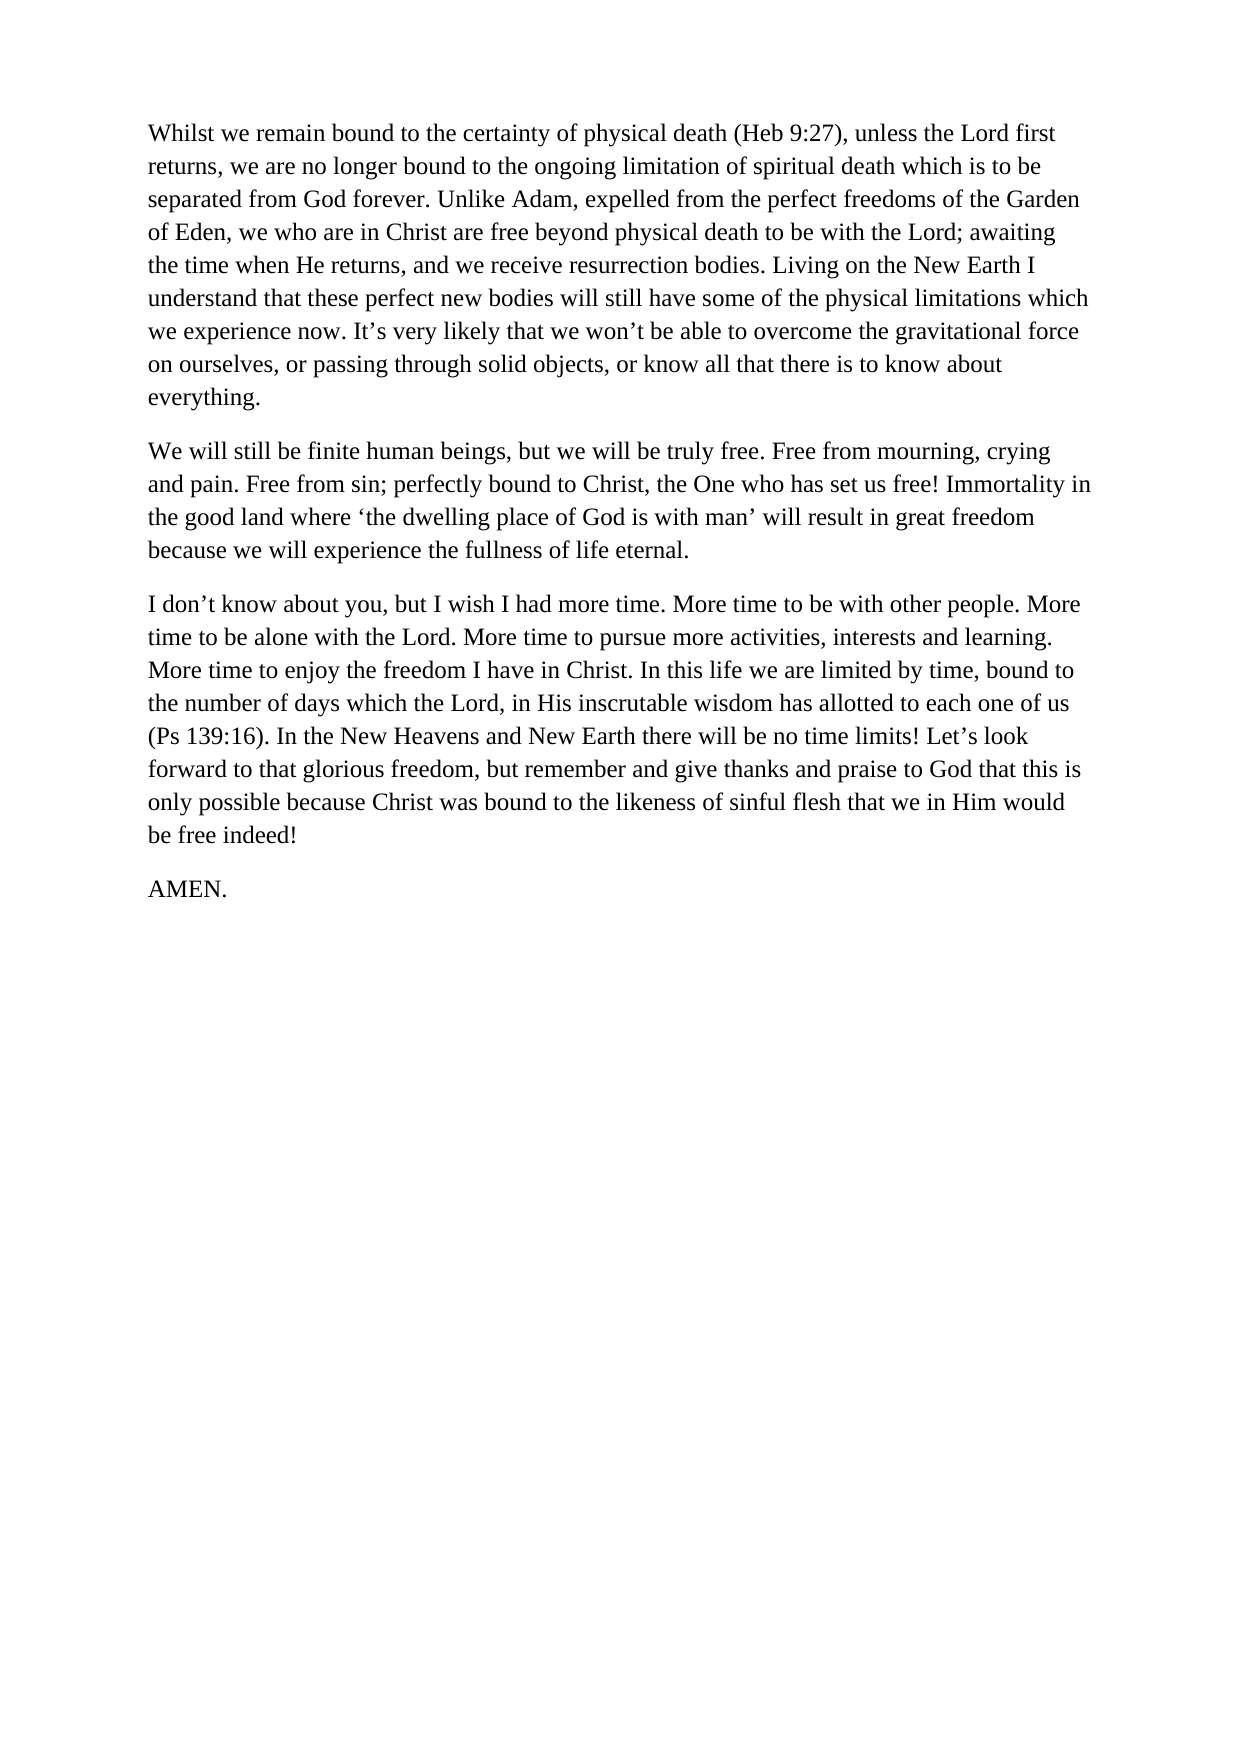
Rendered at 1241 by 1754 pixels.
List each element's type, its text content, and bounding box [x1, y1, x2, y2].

text Whilst we remain bound to the certainty of physical death (Heb 9:27), unless the Lord first returns, we are no longer bound to the ongoing limitation of spiritual death which is to be separated from God forever. Unlike Adam, expelled from the perfect freedoms of the Garden of Eden, we who are in Christ are free beyond physical death to be with the Lord; awaiting the time when He returns, and we receive resurrection bodies. Living on the New Earth I understand that these perfect new bodies will still have some of the physical limitations which we experience now. It’s very likely that we won’t be able to overcome the gravitational force on ourselves, or passing through solid objects, or know all that there is to know about everything. [148, 118, 1092, 411]
text AMEN. [148, 874, 1092, 903]
text I don’t know about you, but I wish I had more time. More time to be with other people. More time to be alone with the Lord. More time to pursue more activities, interests and learning. More time to enjoy the freedom I have in Christ. In this life we are limited by time, bound to the number of days which the Lord, in His inscrutable wisdom has allotted to each one of us (Ps 139:16). In the New Heavens and New Earth there will be no time limits! Let’s look forward to that glorious freedom, but remember and give thanks and praise to God that this is only possible because Christ was bound to the likeness of sinful flesh that we in Him would be free indeed! [148, 589, 1092, 849]
text We will still be finite human beings, but we will be truly free. Free from mourning, crying and pain. Free from sin; perfectly bound to Christ, the One who has set us free! Immortality in the good land where ‘the dwelling place of God is with man’ will result in great freedom because we will experience the fullness of life eternal. [148, 436, 1092, 564]
